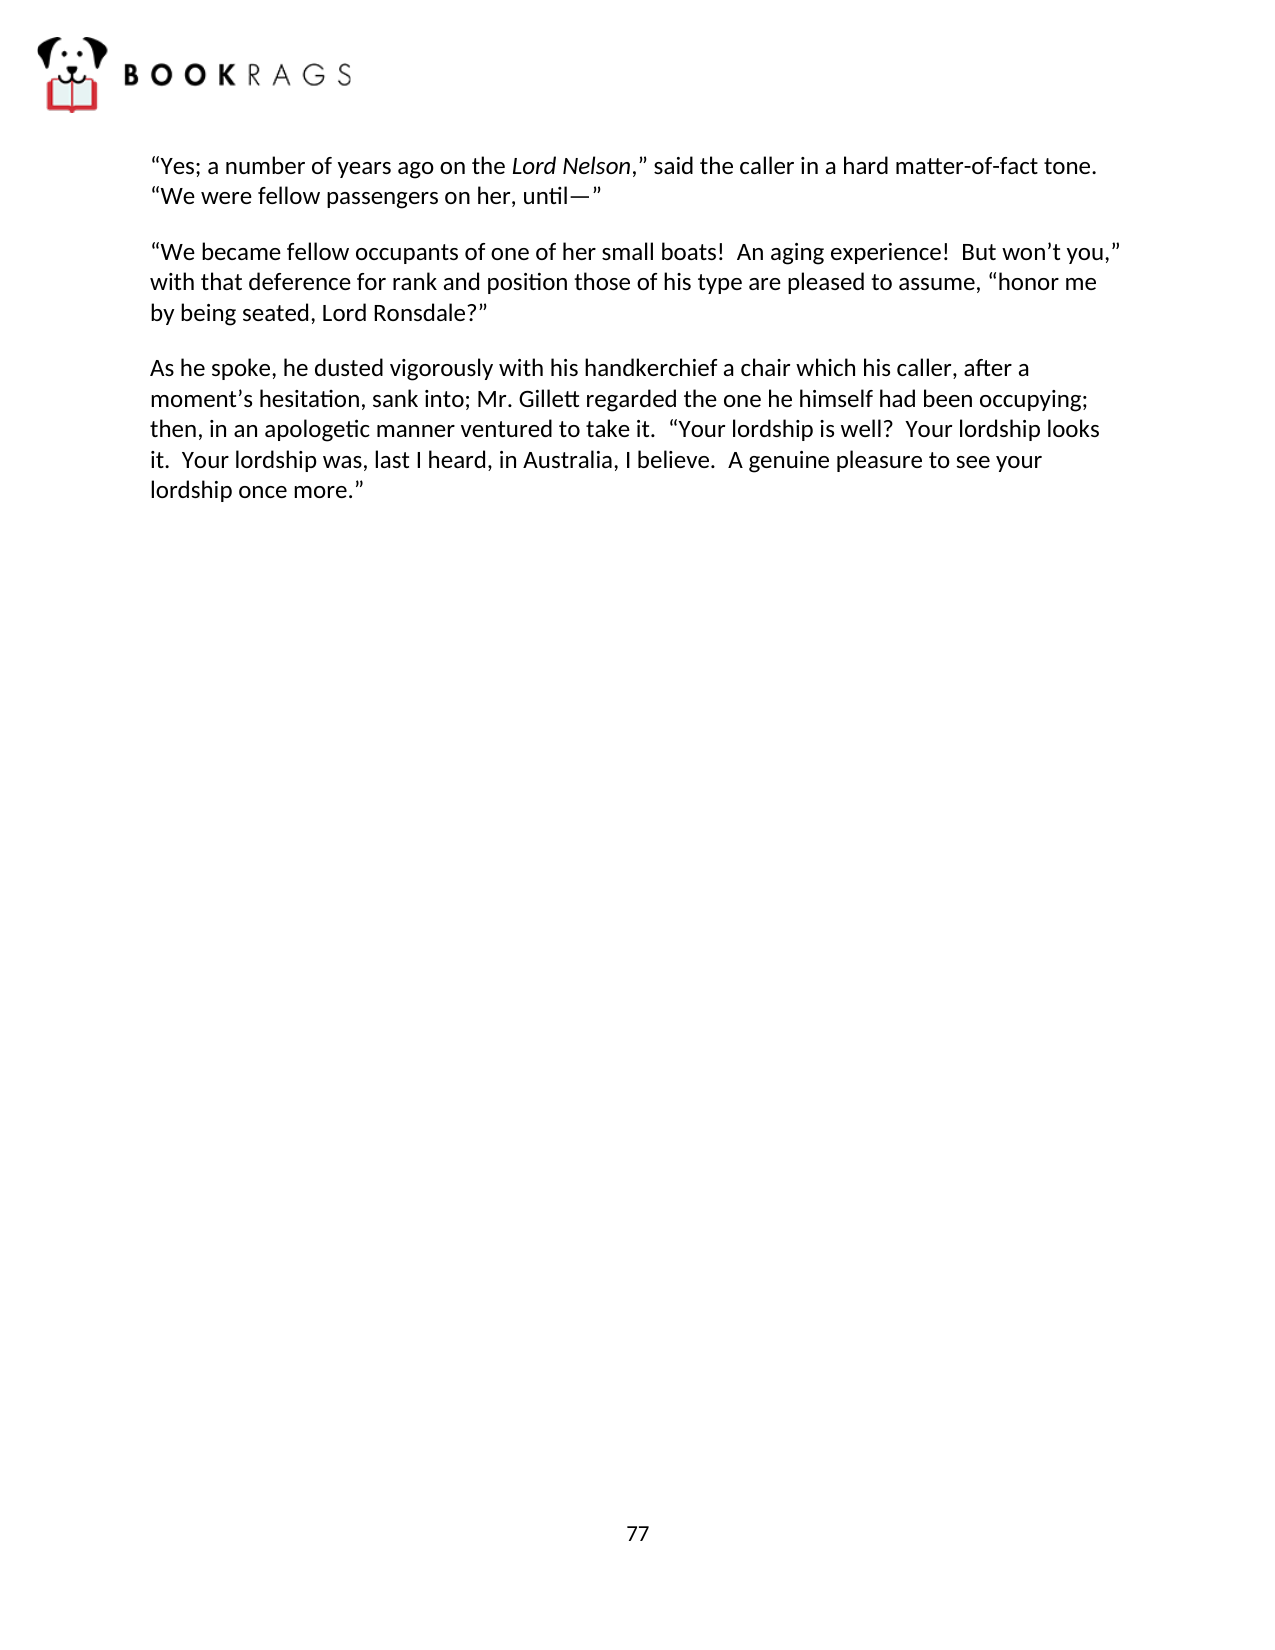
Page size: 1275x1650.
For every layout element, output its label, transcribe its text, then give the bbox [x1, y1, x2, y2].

picture [37, 37, 351, 113]
text As he spoke, he dusted vigorously with his handkerchief a chair which his caller, after a moment’s hesitation, sank into; Mr. Gillett regarded the one he himself had been occupying; then, in an apologetic manner ventured to take it. “Your lordship is well? Your lordship looks it. Your lordship was, last I heard, in Australia, I believe. A genuine pleasure to see your lordship once more.” [150, 353, 1125, 505]
text “Yes; a number of years ago on the Lord Nelson,” said the caller in a hard matter-of-fact tone. “We were fellow passengers on her, until—­” [150, 150, 1125, 211]
text “We became fellow occupants of one of her small boats! An aging experience! But won’t you,” with that deference for rank and position those of his type are pleased to assume, “honor me by being seated, Lord Ronsdale?” [150, 236, 1125, 328]
